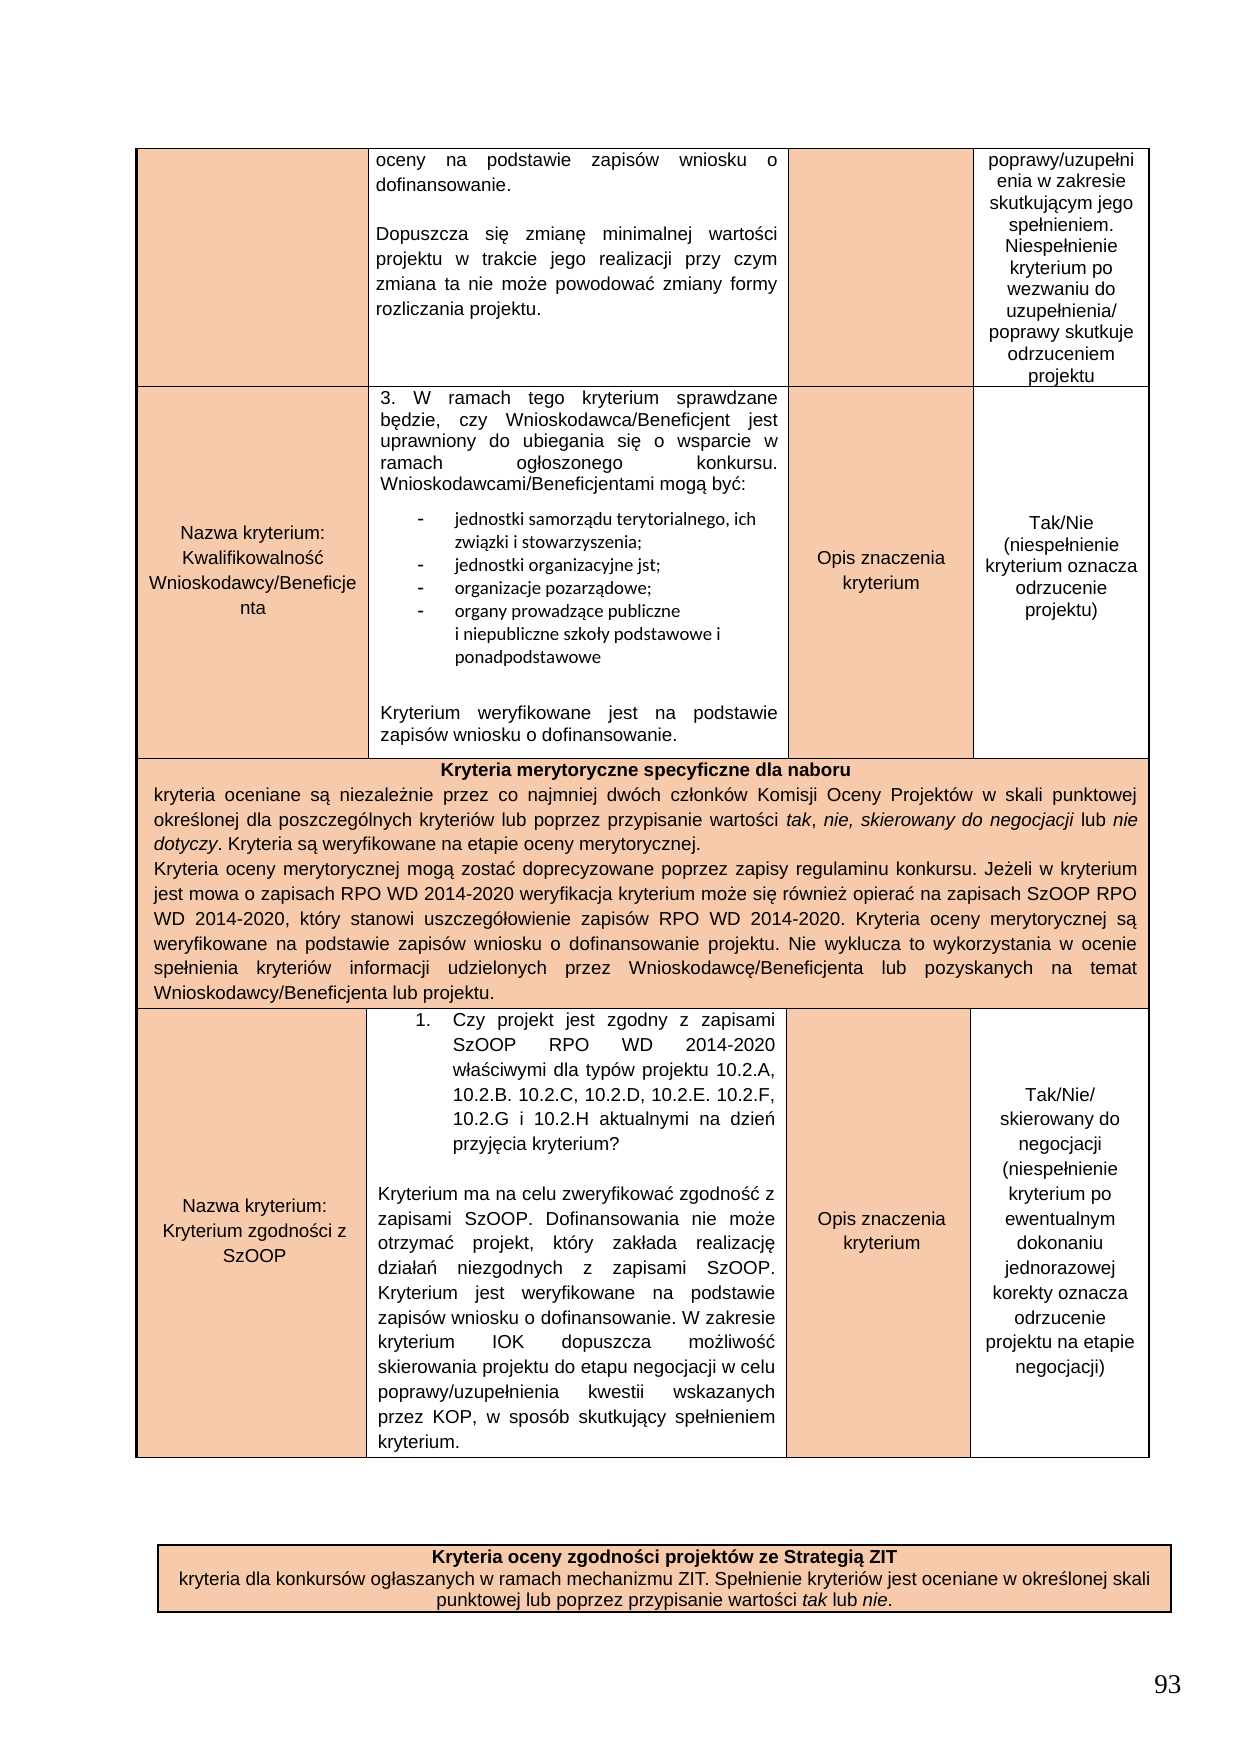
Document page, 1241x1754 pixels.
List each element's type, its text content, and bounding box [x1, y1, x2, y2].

table_cell Nazwa kryterium: Kryterium zgodności z SzOOP [138, 1009, 366, 1457]
table_cell Opis znaczenia kryterium [787, 1009, 970, 1457]
table_cell 3. W ramach tego kryterium sprawdzane będzie, czy Wnioskodawca/Beneficjent jest uprawniony do ubiegania się o wsparcie w ramach ogłoszonego konkursu. Wnioskodawcami/Beneficjentami mogą być: jednostki samorządu terytorialnego, ich związki i stowarzyszenia; jednostki organizacyjne jst; organizacje pozarządowe; organy prowadzące publiczne i niepubliczne szkoły podstawowe i ponadpodstawowe Kryterium weryfikowane jest na podstawie zapisów wniosku o dofinansowanie. [369, 387, 788, 758]
table_cell Czy projekt jest zgodny z zapisami SzOOP RPO WD 2014-2020 właściwymi dla typów projektu 10.2.A, 10.2.B. 10.2.C, 10.2.D, 10.2.E. 10.2.F, 10.2.G i 10.2.H aktualnymi na dzień przyjęcia kryterium? Kryterium ma na celu zweryfikować zgodność z zapisami SzOOP. Dofinansowania nie może otrzymać projekt, który zakłada realizację działań niezgodnych z zapisami SzOOP. Kryterium jest weryfikowane na podstawie zapisów wniosku o dofinansowanie. W zakresie kryterium IOK dopuszcza możliwość skierowania projektu do etapu negocjacji w celu poprawy/uzupełnienia kwestii wskazanych przez KOP, w sposób skutkujący spełnieniem kryterium. [367, 1009, 786, 1457]
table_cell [789, 149, 973, 386]
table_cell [369, 149, 788, 386]
table_cell Opis znaczenia kryterium [789, 387, 973, 758]
table_cell Kryteria merytoryczne specyficzne dla naboru kryteria oceniane są niezależnie przez co najmniej dwóch członków Komisji Oceny Projektów w skali punktowej określonej dla poszczególnych kryteriów lub poprzez przypisanie wartości tak, nie, skierowany do negocjacji lub nie dotyczy. Kryteria są weryfikowane na etapie oceny merytorycznej. Kryteria oceny merytorycznej mogą zostać doprecyzowane poprzez zapisy regulaminu konkursu. Jeżeli w kryterium jest mowa o zapisach RPO WD 2014-2020 weryfikacja kryterium może się również opierać na zapisach SzOOP RPO WD 2014-2020, który stanowi uszczegółowienie zapisów RPO WD 2014-2020. Kryteria oceny merytorycznej są weryfikowane na podstawie zapisów wniosku o dofinansowanie projektu. Nie wyklucza to wykorzystania w ocenie spełnienia kryteriów informacji udzielonych przez Wnioskodawcę/Beneficjenta lub pozyskanych na temat Wnioskodawcy/Beneficjenta lub projektu. [138, 759, 1148, 1008]
table_cell Nazwa kryterium: Kwalifikowalność Wnioskodawcy/Beneficjenta [138, 387, 368, 758]
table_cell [138, 149, 368, 386]
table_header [159, 1546, 1170, 1611]
table_cell Tak/Nie (niespełnienie kryterium oznacza odrzucenie projektu) [974, 387, 1148, 758]
table_cell Tak/Nie/skierowany do negocjacji (niespełnienie kryterium po ewentualnym dokonaniu jednorazowej korekty oznacza odrzucenie projektu na etapie negocjacji) [971, 1009, 1148, 1457]
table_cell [974, 149, 1148, 386]
